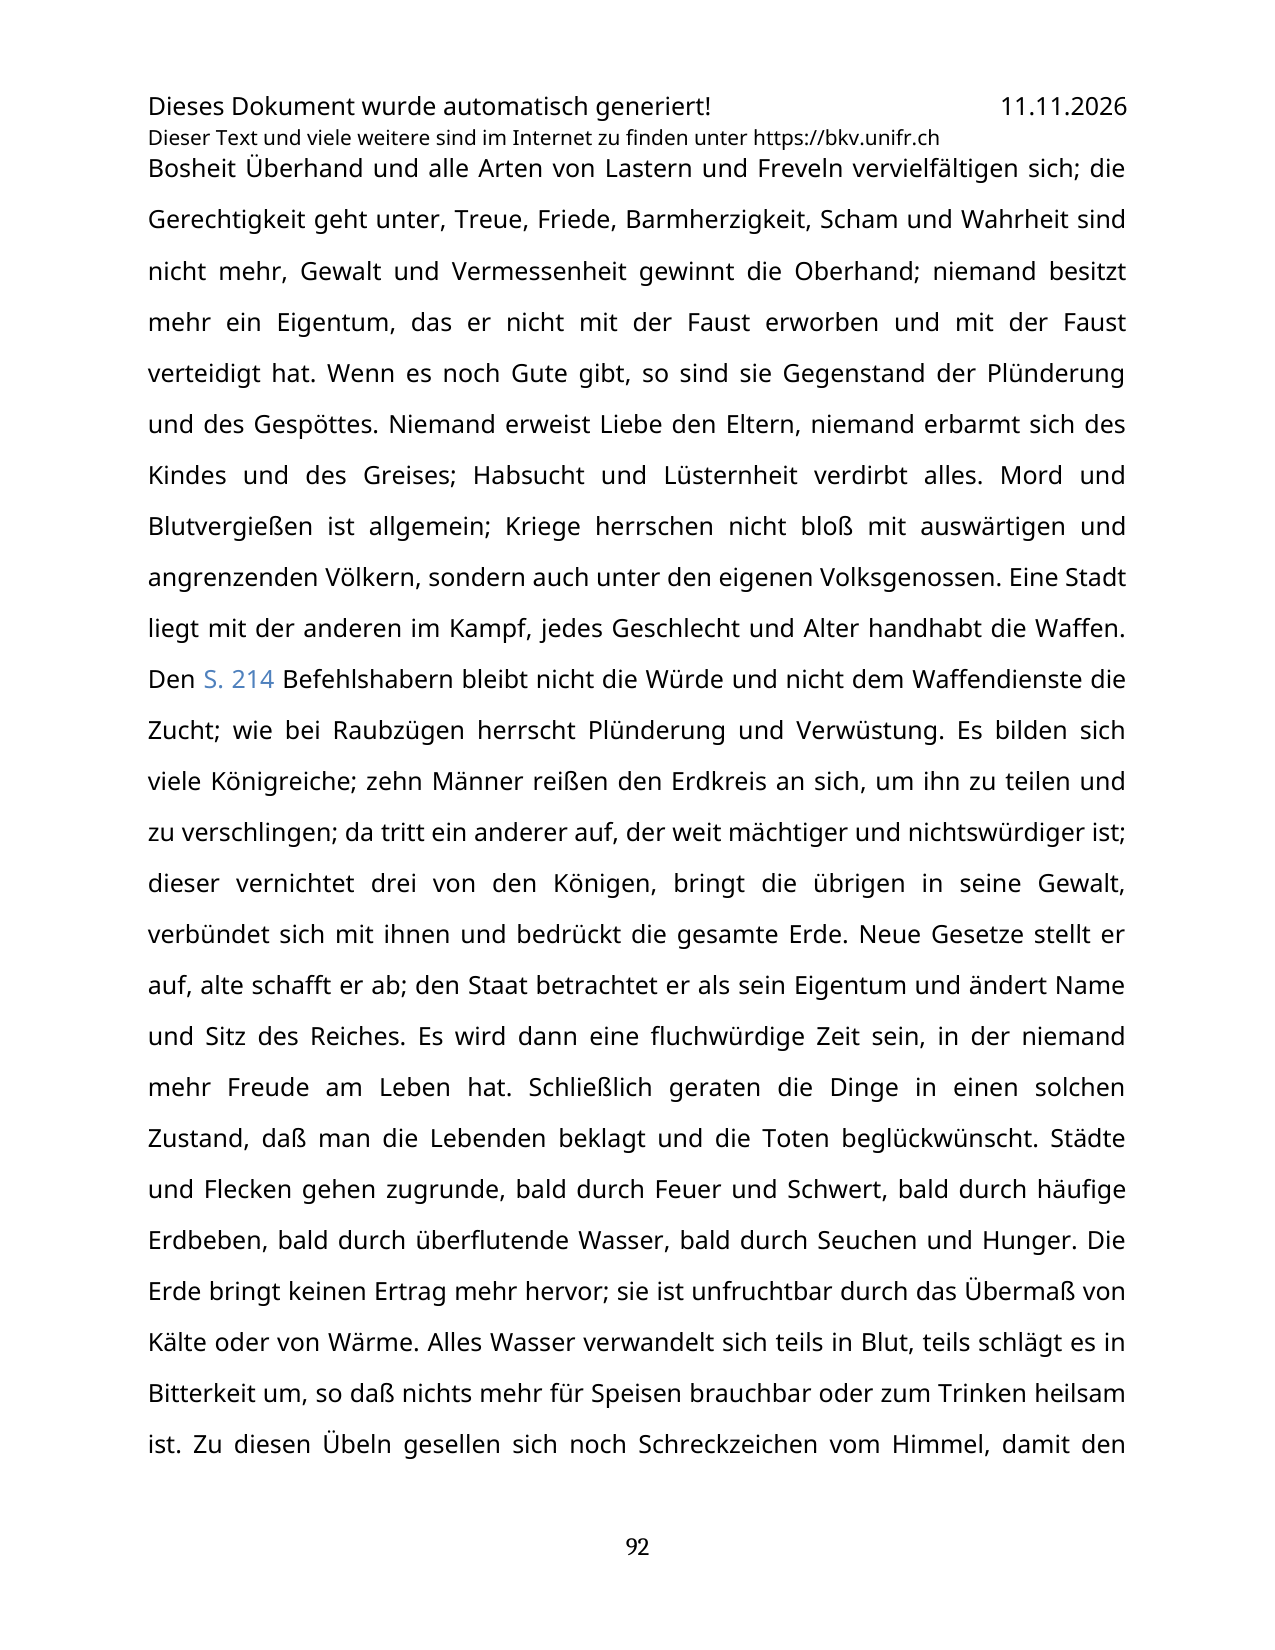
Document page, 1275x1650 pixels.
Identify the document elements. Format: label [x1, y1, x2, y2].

text [148, 151, 1127, 1461]
